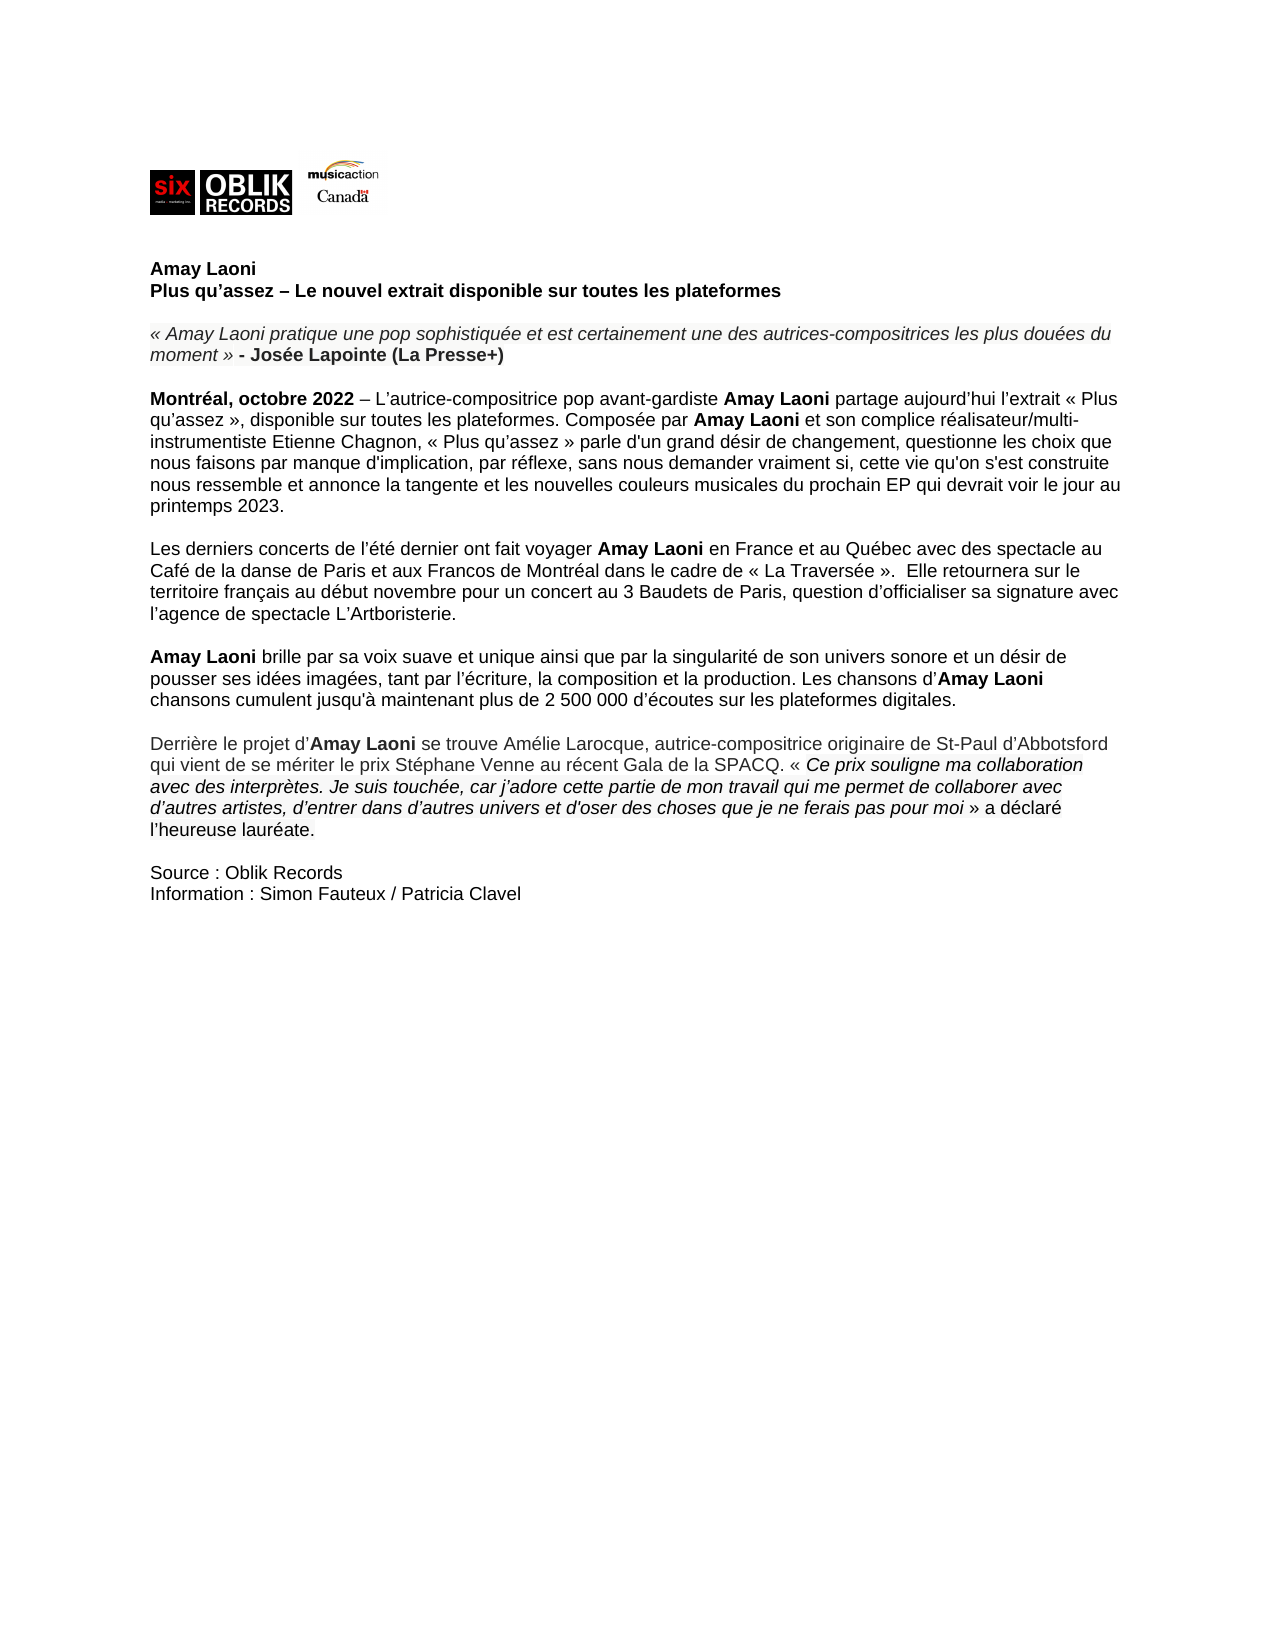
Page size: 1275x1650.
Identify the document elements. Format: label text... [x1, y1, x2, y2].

text « Amay Laoni pratique une pop sophistiquée et est certainement une des autrices-compositrices les plus douées du moment » - Josée Lapointe (La Presse+) [504, 323, 1125, 366]
text Source : Oblik Records [150, 862, 1125, 883]
text Montréal, octobre 2022 – L’autrice-compositrice pop avant-gardiste Amay Laoni partage aujourd’hui l’extrait « Plus qu’assez », disponible sur toutes les plateformes. Composée par Amay Laoni et son complice réalisateur/multi-instrumentiste Etienne Chagnon, « Plus qu’assez » parle d'un grand désir de changement, questionne les choix que nous faisons par manque d'implication, par réflexe, sans nous demander vraiment si, cette vie qu'on s'est construite nous ressemble et annonce la tangente et les nouvelles couleurs musicales du prochain EP qui devrait voir le jour au printemps 2023. [150, 387, 1125, 517]
picture [150, 170, 195, 215]
text Amay Laoni brille par sa voix suave et unique ainsi que par la singularité de son univers sonore et un désir de pousser ses idées imagées, tant par l’écriture, la composition et la production. Les chansons d’Amay Laoni chansons cumulent jusqu'à maintenant plus de 2 500 000 d’écoutes sur les plateformes digitales. [150, 646, 1125, 711]
text Les derniers concerts de l’été dernier ont fait voyager Amay Laoni en France et au Québec avec des spectacle au Café de la danse de Paris et aux Francos de Montréal dans le cadre de « La Traversée ». Elle retournera sur le territoire français au début novembre pour un concert au 3 Baudets de Paris, question d’officialiser sa signature avec l’agence de spectacle L’Artboristerie. [150, 517, 1125, 624]
picture [200, 170, 293, 215]
picture [297, 150, 388, 215]
text Amay Laoni [150, 258, 1125, 279]
text Information : Simon Fauteux / Patricia Clavel [150, 883, 1125, 905]
text Plus qu’assez – Le nouvel extrait disponible sur toutes les plateformes [150, 279, 1125, 301]
text Derrière le projet d’Amay Laoni se trouve Amélie Larocque, autrice-compositrice originaire de St-Paul d’Abbotsford qui vient de se mériter le prix Stéphane Venne au récent Gala de la SPACQ. « Ce prix souligne ma collaboration avec des interprètes. Je suis touchée, car j’adore cette partie de mon travail qui me permet de collaborer avec d’autres artistes, d’entrer dans d’autres univers et d'oser des choses que je ne ferais pas pour moi » a déclaré l’heureuse lauréate. [150, 711, 1125, 840]
